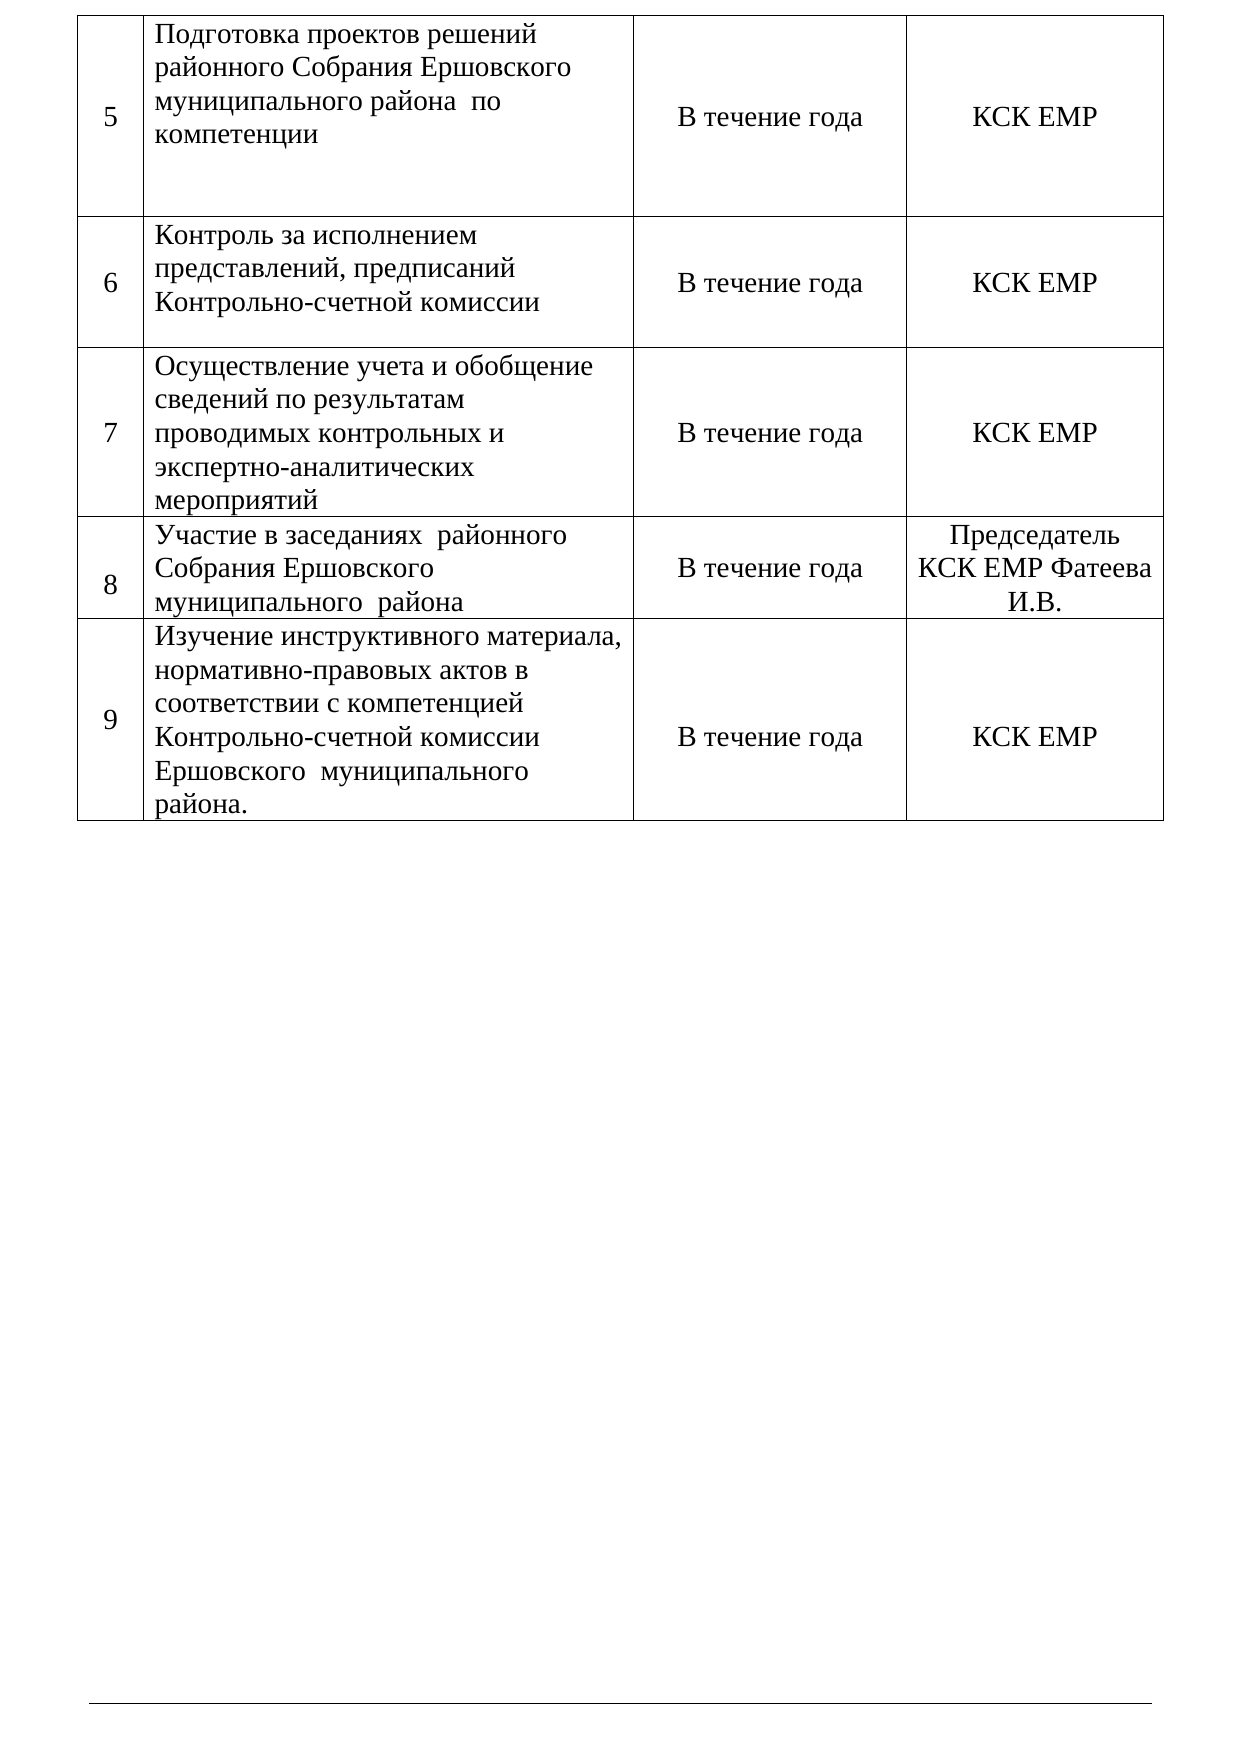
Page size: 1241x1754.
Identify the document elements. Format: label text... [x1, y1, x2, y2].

table_cell В течение года [634, 517, 906, 617]
table_cell Изучение инструктивного материала, нормативно-правовых актов в соответствии с компетенцией Контрольно-счетной комиссии Ершовского муниципального района. [144, 619, 633, 820]
table_cell Контроль за исполнением представлений, предписаний Контрольно-счетной комиссии [144, 217, 633, 347]
table_cell Осуществление учета и обобщение сведений по результатам проводимых контрольных и экспертно-аналитических мероприятий [144, 348, 633, 516]
table_cell КСК ЕМР [907, 16, 1163, 216]
table_cell Подготовка проектов решений районного Собрания Ершовского муниципального района по компетенции [144, 16, 633, 216]
table_cell 6 [78, 217, 143, 347]
table_cell КСК ЕМР [907, 619, 1163, 820]
table_cell Участие в заседаниях районного Собрания Ершовского муниципального района [144, 517, 633, 617]
table_cell КСК ЕМР [907, 217, 1163, 347]
table_cell В течение года [634, 348, 906, 516]
table_cell В течение года [634, 217, 906, 347]
table_cell 8 [78, 517, 143, 617]
table_cell 5 [78, 16, 143, 216]
table_cell 9 [78, 619, 143, 820]
table_cell 7 [78, 348, 143, 516]
table_cell Председатель КСК ЕМР Фатеева И.В. [907, 517, 1163, 617]
table_cell КСК ЕМР [907, 348, 1163, 516]
table_cell В течение года [634, 619, 906, 820]
table_cell В течение года [634, 16, 906, 216]
